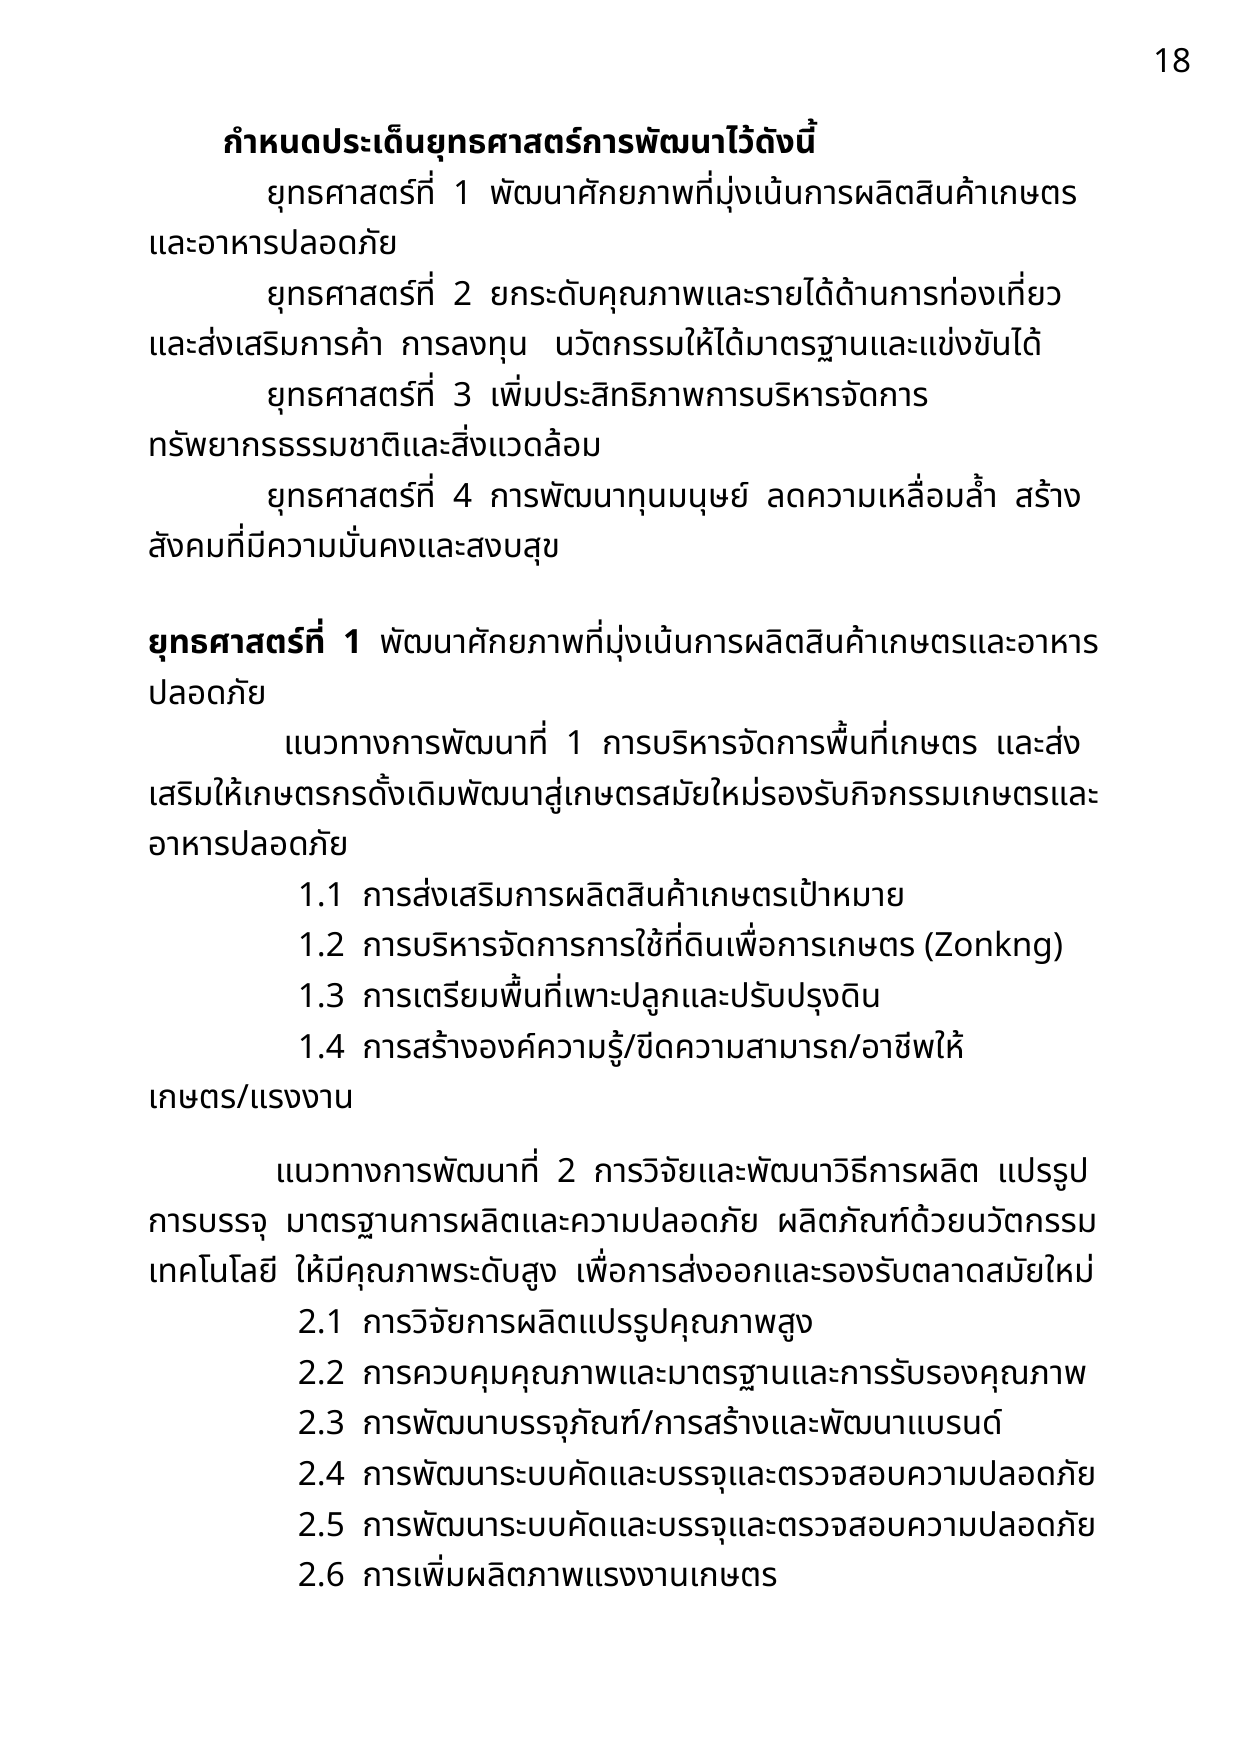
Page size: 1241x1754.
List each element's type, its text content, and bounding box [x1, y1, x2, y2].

text 2.1 การวิจัยการผลิตแปรรูปคุณภาพสูง [148, 1298, 1122, 1348]
text 2.6 การเพิ่มผลิตภาพแรงงานเกษตร [148, 1551, 1122, 1602]
text 2.4 การพัฒนาระบบคัดและบรรจุและตรวจสอบความปลอดภัย [148, 1450, 1122, 1500]
text แนวทางการพัฒนาที่ 1 การบริหารจัดการพื้นที่เกษตร และส่งเสริมให้เกษตรกรดั้งเดิมพัฒนาสู่เกษตรสมัยใหม่รองรับกิจกรรมเกษตรและอาหารปลอดภัย [148, 719, 1122, 871]
text กำหนดประเด็นยุทธศาสตร์การพัฒนาไว้ดังนี้ [148, 118, 1122, 168]
text 1.2 การบริหารจัดการการใช้ที่ดินเพื่อการเกษตร (Zonkng) [148, 921, 1122, 972]
text ยุทธศาสตร์ที่ 4 การพัฒนาทุนมนุษย์ ลดความเหลื่อมล้ำ สร้างสังคมที่มีความมั่นคงและสงบสุข [148, 472, 1122, 573]
text 1.4 การสร้างองค์ความรู้/ขีดความสามารถ/อาชีพให้เกษตร/แรงงาน [148, 1022, 1122, 1124]
text ยุทธศาสตร์ที่ 3 เพิ่มประสิทธิภาพการบริหารจัดการทรัพยากรธรรมชาติและสิ่งแวดล้อม [148, 371, 1122, 472]
text 2.2 การควบคุมคุณภาพและมาตรฐานและการรับรองคุณภาพ [148, 1348, 1122, 1399]
text ยุทธศาสตร์ที่ 1 พัฒนาศักยภาพที่มุ่งเน้นการผลิตสินค้าเกษตรและอาหารปลอดภัย [148, 168, 1122, 269]
text ยุทธศาสตร์ที่ 1 พัฒนาศักยภาพที่มุ่งเน้นการผลิตสินค้าเกษตรและอาหารปลอดภัย [148, 618, 1122, 719]
text ยุทธศาสตร์ที่ 2 ยกระดับคุณภาพและรายได้ด้านการท่องเที่ยว และส่งเสริมการค้า การลงทุน นวัตกรรมให้ได้มาตรฐานและแข่งขันได้ [148, 269, 1122, 371]
text 2.5 การพัฒนาระบบคัดและบรรจุและตรวจสอบความปลอดภัย [148, 1500, 1122, 1551]
text 1.3 การเตรียมพื้นที่เพาะปลูกและปรับปรุงดิน [148, 972, 1122, 1022]
text 1.1 การส่งเสริมการผลิตสินค้าเกษตรเป้าหมาย [148, 871, 1122, 921]
text 2.3 การพัฒนาบรรจุภัณฑ์/การสร้างและพัฒนาแบรนด์ [148, 1399, 1122, 1450]
text แนวทางการพัฒนาที่ 2 การวิจัยและพัฒนาวิธีการผลิต แปรรูป การบรรจุ มาตรฐานการผลิตและความปลอดภัย ผลิตภัณฑ์ด้วยนวัตกรรม เทคโนโลยี ให้มีคุณภาพระดับสูง เพื่อการส่งออกและรองรับตลาดสมัยใหม่ [148, 1146, 1122, 1298]
